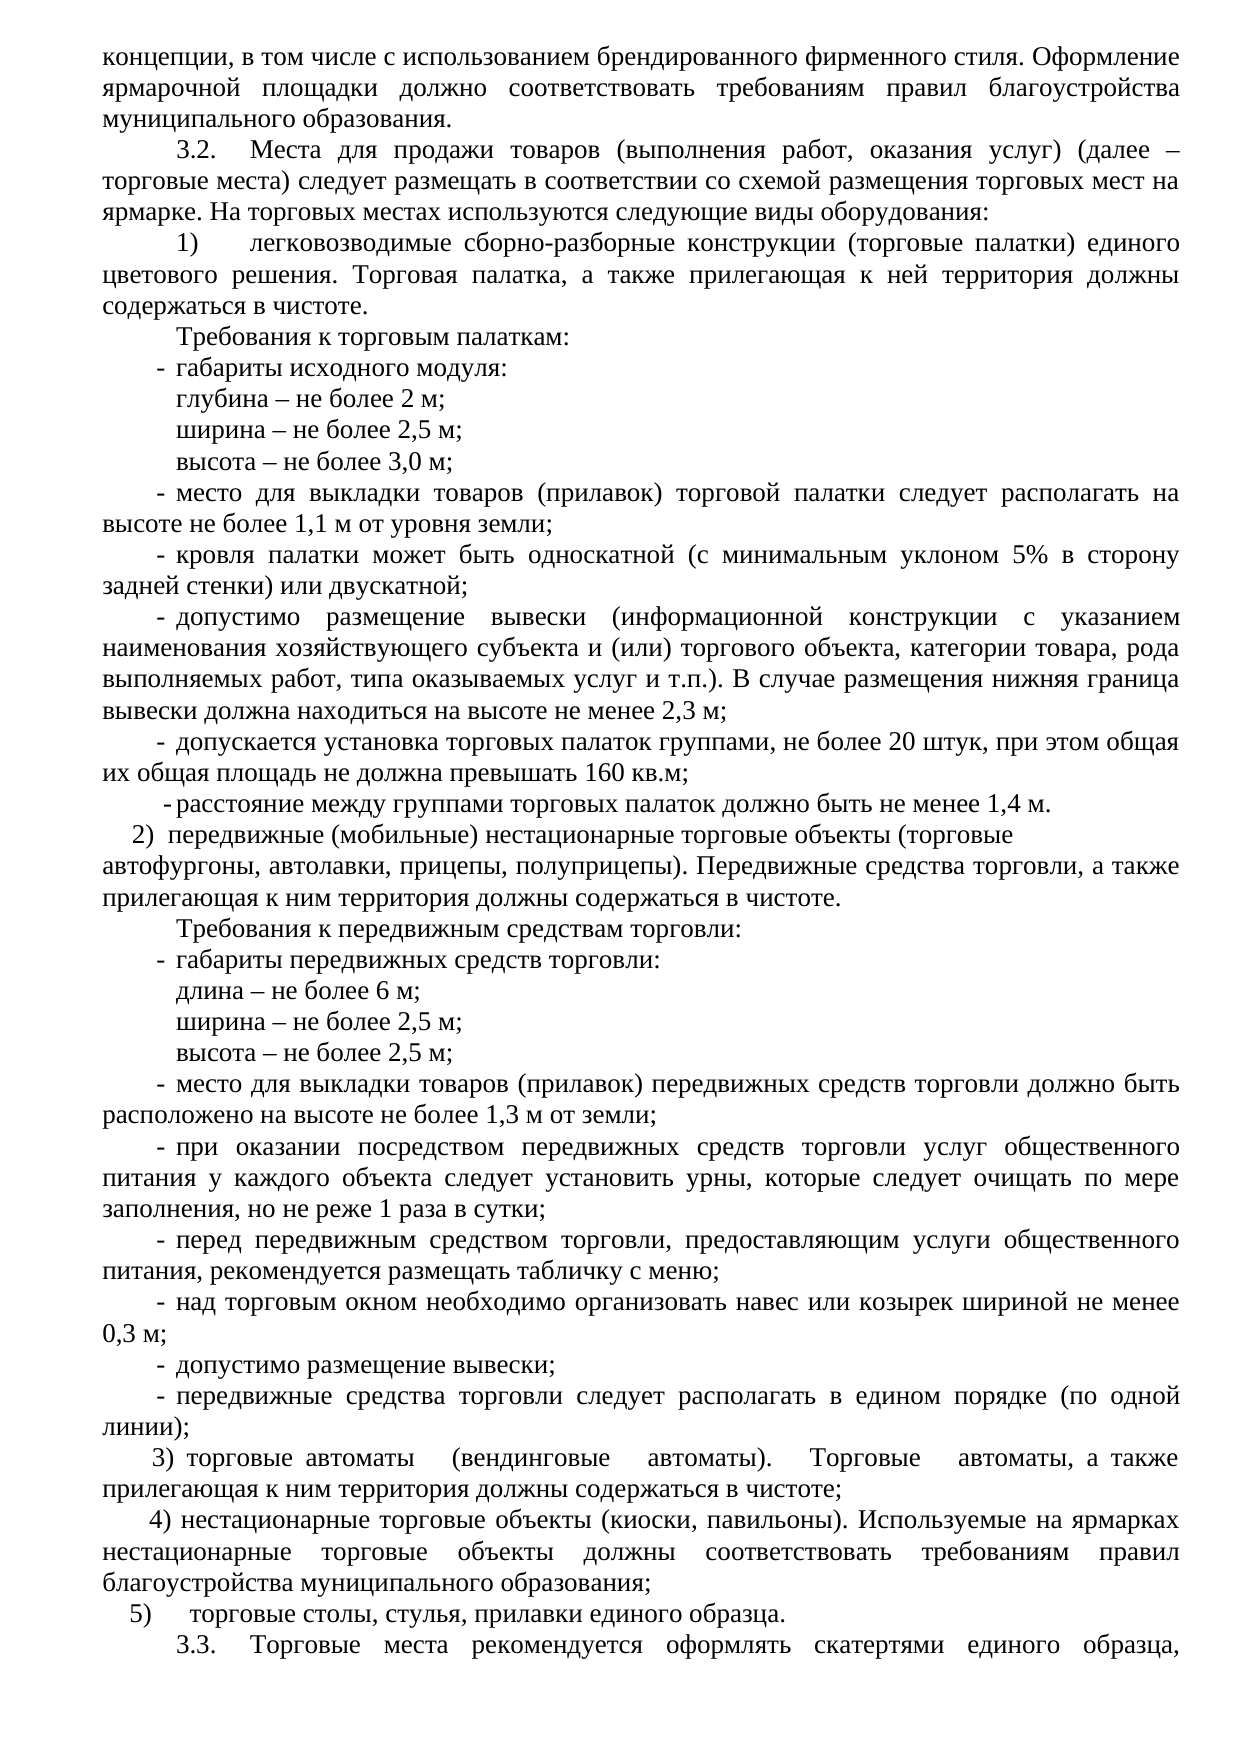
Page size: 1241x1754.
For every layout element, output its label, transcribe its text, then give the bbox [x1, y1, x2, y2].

text 5) торговые столы, стулья, прилавки единого образца. [102, 1597, 1181, 1628]
text автофургоны, автолавки, прицепы, полуприцепы). Передвижные средства торговли, а также прилегающая к ним территория должны содержаться в чистоте. [102, 849, 1181, 912]
text высота – не более 2,5 м; [102, 1036, 1181, 1067]
text глубина – не более 2 м; [102, 382, 1181, 413]
text - кровля палатки может быть односкатной (с минимальным уклоном 5% в сторону задней стенки) или двускатной; [102, 538, 1181, 600]
text - над торговым окном необходимо организовать навес или козырек шириной не менее 0,3 м; [102, 1286, 1181, 1348]
text - габариты передвижных средств торговли: [102, 943, 1181, 974]
text высота – не более 3,0 м; [102, 444, 1181, 476]
text - при оказании посредством передвижных средств торговли услуг общественного питания у каждого объекта следует установить урны, которые следует очищать по мере заполнения, но не реже 1 раза в сутки; [102, 1130, 1181, 1223]
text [102, 40, 1181, 133]
text Требования к торговым палаткам: [102, 320, 1181, 351]
text 4) нестационарные торговые объекты (киоски, павильоны). Используемые на ярмарках нестационарные торговые объекты должны соответствовать требованиям правил благоустройства муниципального образования; [102, 1503, 1181, 1597]
text Требования к передвижным средствам торговли: [102, 912, 1181, 943]
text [102, 1628, 1181, 1659]
text 3.2. Места для продажи товаров (выполнения работ, оказания услуг) (далее – торговые места) следует размещать в соответствии со схемой размещения торговых мест на ярмарке. На торговых местах используются следующие виды оборудования: [102, 133, 1181, 227]
text 3) торговые автоматы (вендинговые автоматы). Торговые автоматы, а также прилегающая к ним территория должны содержаться в чистоте; [102, 1441, 1181, 1503]
text 1) легковозводимые сборно-разборные конструкции (торговые палатки) единого цветового решения. Торговая палатка, а также прилегающая к ней территория должны содержаться в чистоте. [102, 227, 1181, 320]
text ширина – не более 2,5 м; [102, 413, 1181, 444]
text - место для выкладки товаров (прилавок) торговой палатки следует располагать на высоте не более 1,1 м от уровня земли; [102, 476, 1181, 538]
text ширина – не более 2,5 м; [102, 1005, 1181, 1036]
text длина – не более 6 м; [102, 974, 1181, 1005]
text - допустимо размещение вывески (информационной конструкции с указанием наименования хозяйствующего субъекта и (или) торгового объекта, категории товара, рода выполняемых работ, типа оказываемых услуг и т.п.). В случае размещения нижняя граница вывески должна находиться на высоте не менее 2,3 м; [102, 600, 1181, 725]
text - габариты исходного модуля: [102, 351, 1181, 382]
text - допустимо размещение вывески; [102, 1348, 1181, 1379]
text - допускается установка торговых палаток группами, не более 20 штук, при этом общая их общая площадь не должна превышать 160 кв.м; [102, 725, 1181, 787]
text - место для выкладки товаров (прилавок) передвижных средств торговли должно быть расположено на высоте не более 1,3 м от земли; [102, 1067, 1181, 1130]
text 2) передвижные (мобильные) нестационарные торговые объекты (торговые [102, 818, 1181, 849]
text - перед передвижным средством торговли, предоставляющим услуги общественного питания, рекомендуется размещать табличку с меню; [102, 1223, 1181, 1286]
text - передвижные средства торговли следует располагать в едином порядке (по одной линии); [102, 1379, 1181, 1441]
text - расстояние между группами торговых палаток должно быть не менее 1,4 м. [102, 787, 1181, 818]
